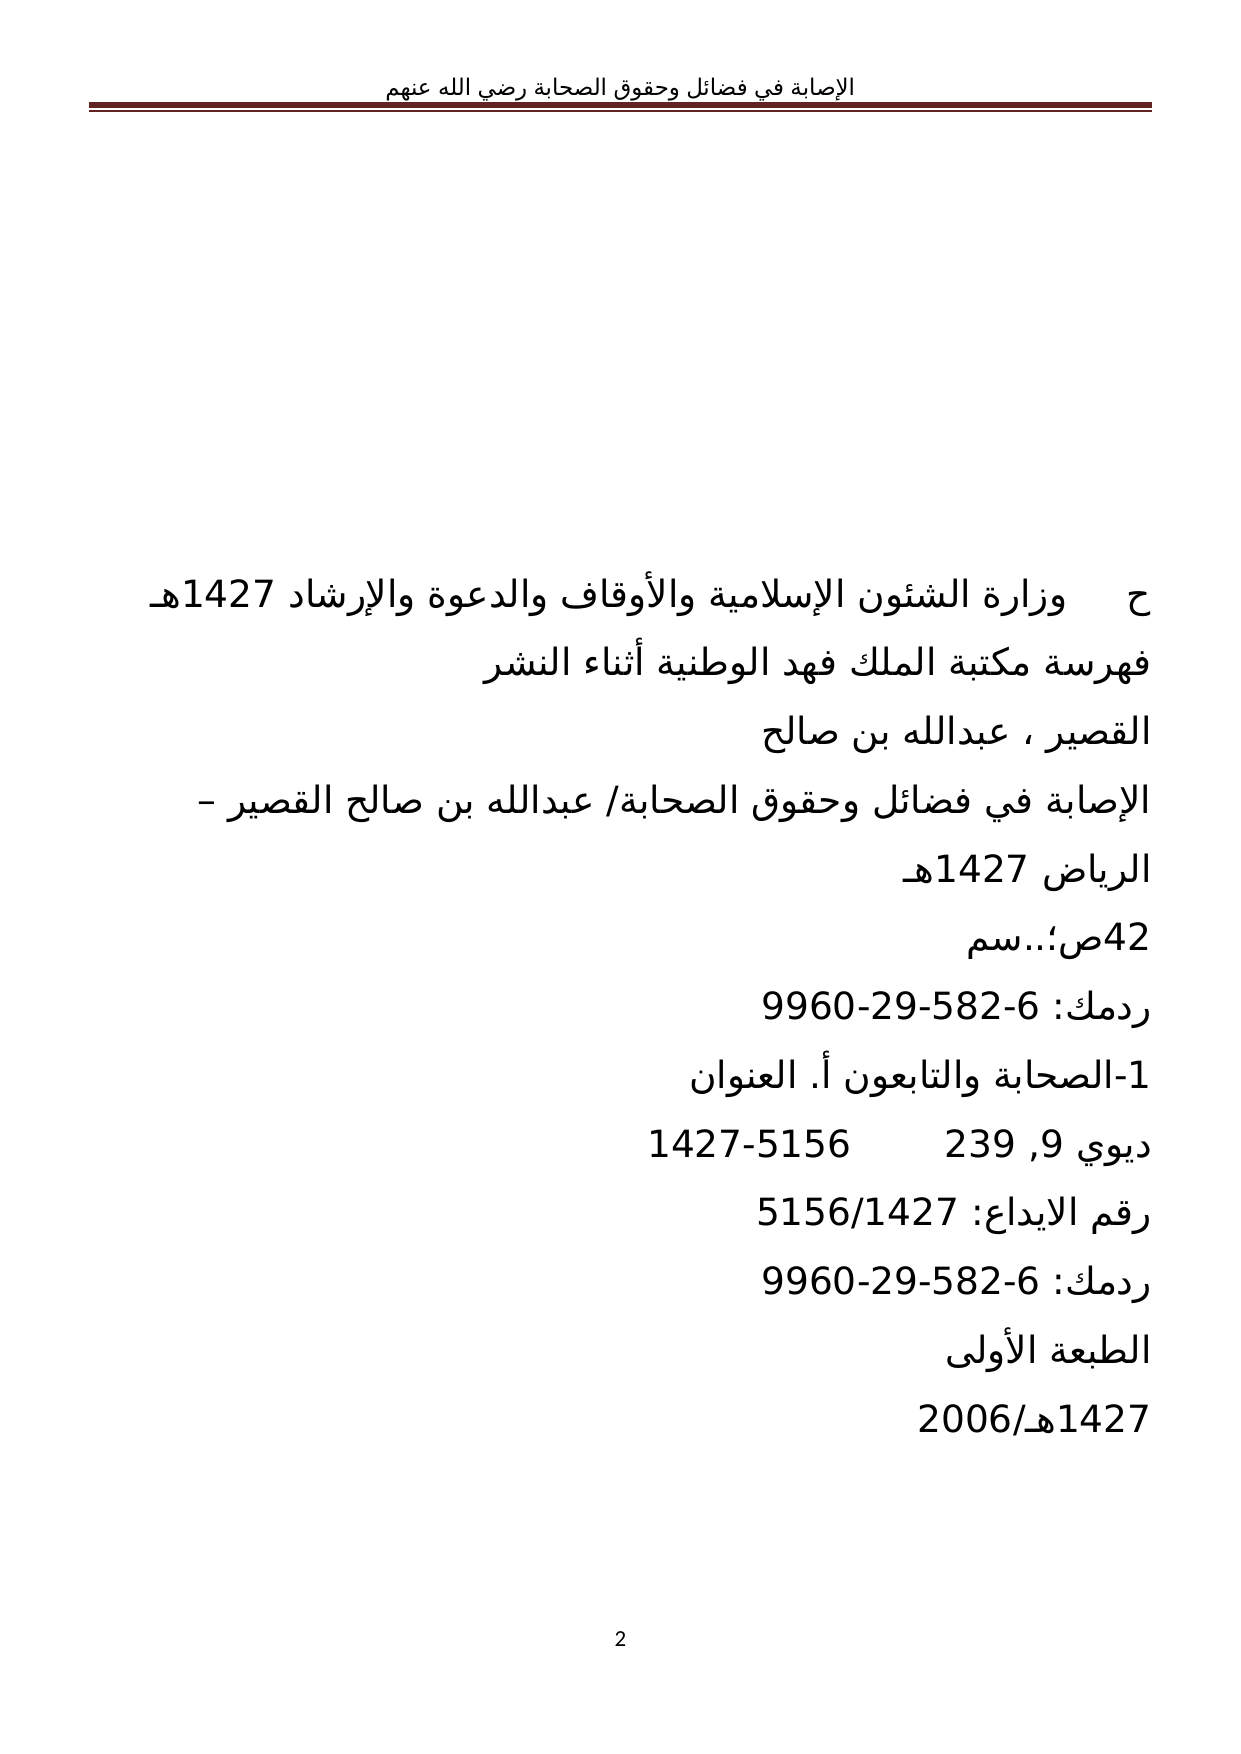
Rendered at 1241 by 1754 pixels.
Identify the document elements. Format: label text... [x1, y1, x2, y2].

list ردمك: 6-582-29-9960 [89, 1239, 1152, 1308]
list 42ص؛..سم [89, 896, 1152, 964]
list الطبعة الأولى [89, 1308, 1152, 1377]
list القصير ، عبدالله بن صالح [89, 689, 1152, 758]
list رقم الايداع: 5156/1427 [89, 1171, 1152, 1239]
list ردمك: 6-582-29-9960 [89, 964, 1152, 1033]
list ديوي 9, 239 5156-1427 [89, 1102, 1152, 1171]
list فهرسة مكتبة الملك فهد الوطنية أثناء النشر [89, 621, 1152, 689]
list الإصابة في فضائل وحقوق الصحابة/ عبدالله بن صالح القصير – الرياض 1427هـ [89, 758, 1152, 896]
list 1427هـ/2006 [89, 1377, 1152, 1446]
list 1-الصحابة والتابعون أ. العنوان [89, 1033, 1152, 1102]
list ح وزارة الشئون الإسلامية والأوقاف والدعوة والإرشاد 1427هـ [89, 552, 1152, 621]
